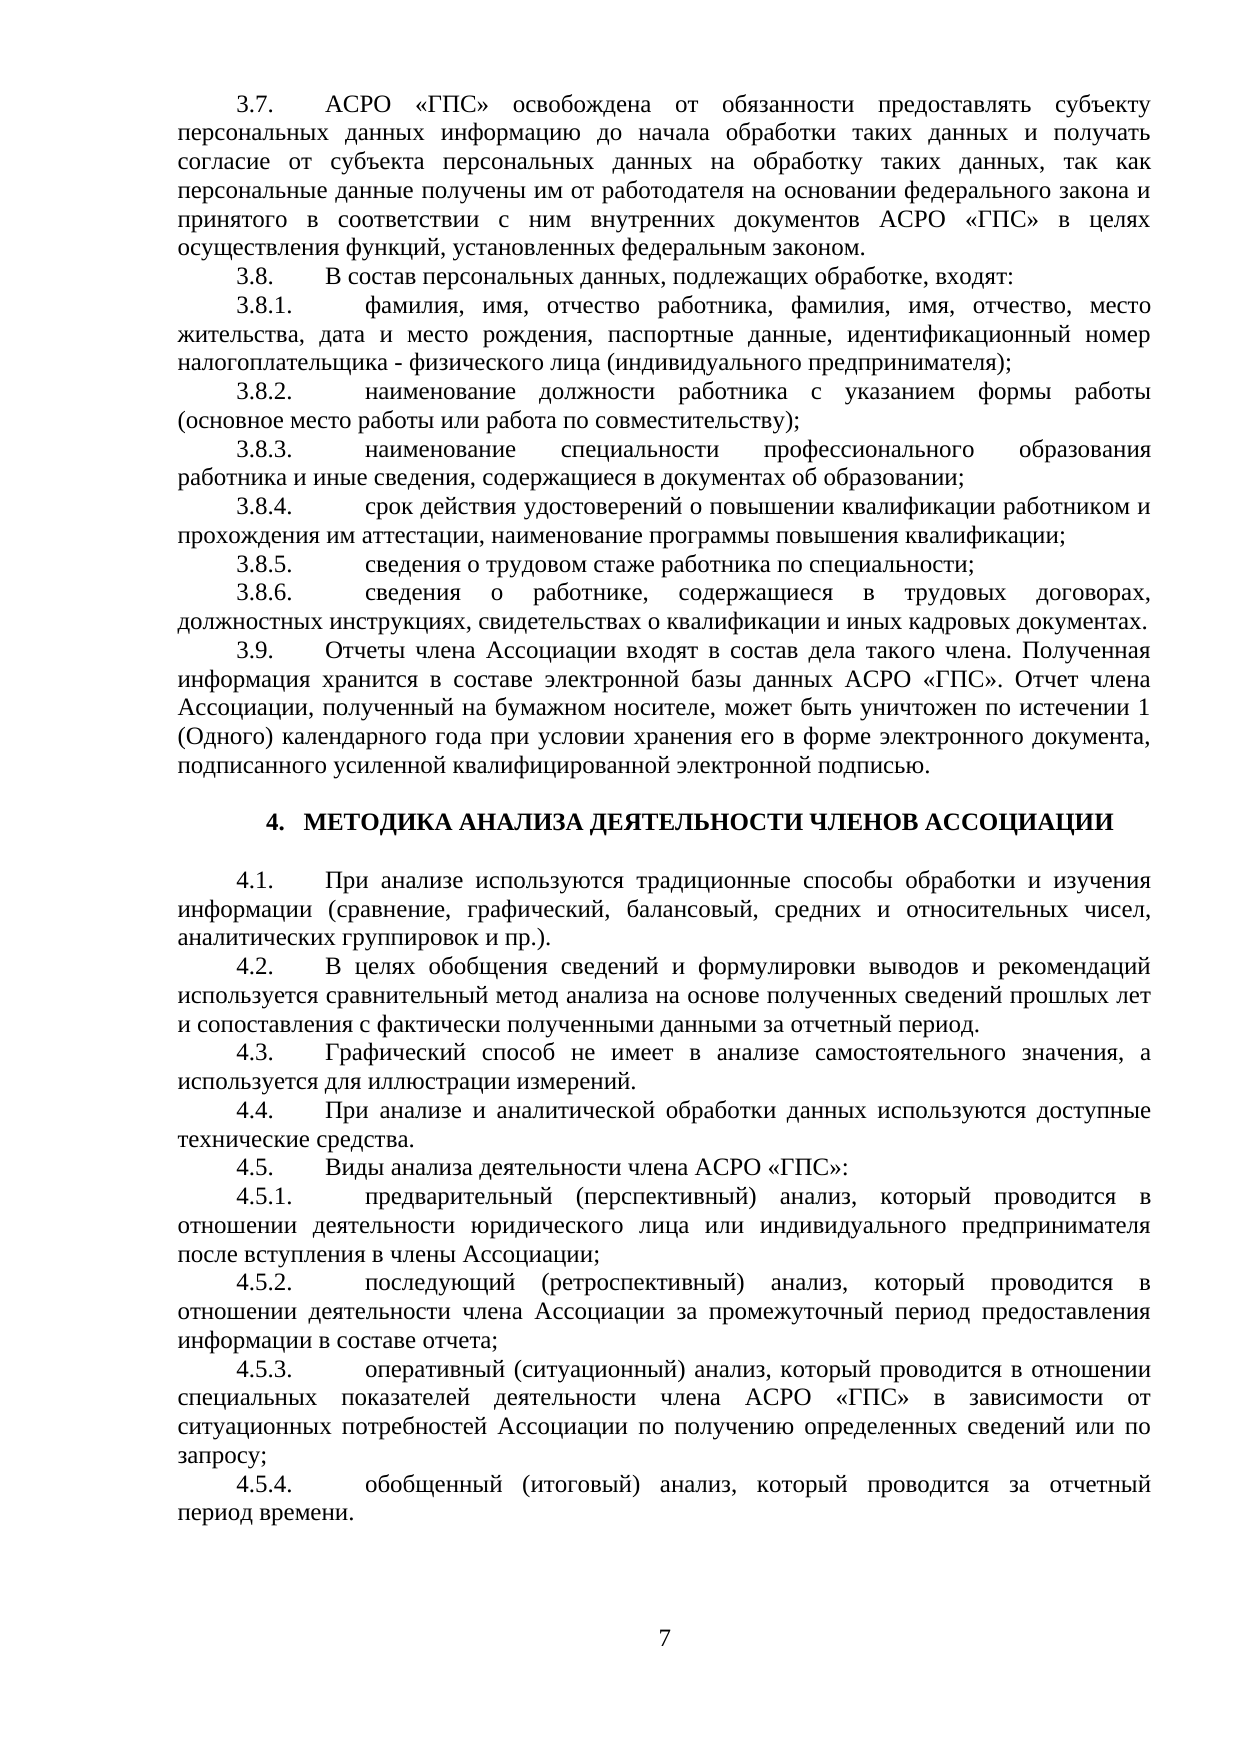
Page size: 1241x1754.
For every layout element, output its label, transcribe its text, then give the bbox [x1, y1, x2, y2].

list наименование специальности профессионального образования работника и иные сведения, содержащиеся в документах об образовании; [177, 434, 1152, 491]
list фамилия, имя, отчество работника, фамилия, имя, отчество, место жительства, дата и место рождения, паспортные данные, идентификационный номер налогоплательщика - физического лица (индивидуального предпринимателя); [177, 290, 1152, 376]
list последующий (ретроспективный) анализ, который проводится в отношении деятельности члена Ассоциации за промежуточный период предоставления информации в составе отчета; [177, 1267, 1152, 1354]
list предварительный (перспективный) анализ, который проводится в отношении деятельности юридического лица или индивидуального предпринимателя после вступления в члены Ассоциации; [177, 1181, 1152, 1267]
list Отчеты члена Ассоциации входят в состав дела такого члена. Полученная информация хранится в составе электронной базы данных АСРО «ГПС». Отчет члена Ассоциации, полученный на бумажном носителе, может быть уничтожен по истечении 1 (Одного) календарного года при условии хранения его в форме электронного документа, подписанного усиленной квалифицированной электронной подписью. [177, 635, 1152, 779]
list Графический способ не имеет в анализе самостоятельного значения, а используется для иллюстрации измерений. [177, 1037, 1152, 1095]
list В целях обобщения сведений и формулировки выводов и рекомендаций используется сравнительный метод анализа на основе полученных сведений прошлых лет и сопоставления с фактически полученными данными за отчетный период. [177, 951, 1152, 1037]
list Виды анализа деятельности члена АСРО «ГПС»: [177, 1152, 1152, 1181]
list сведения о работнике, содержащиеся в трудовых договорах, должностных инструкциях, свидетельствах о квалификации и иных кадровых документах. [177, 577, 1152, 635]
list срок действия удостоверений о повышении квалификации работником и прохождения им аттестации, наименование программы повышения квалификации; [177, 491, 1152, 549]
list При анализе и аналитической обработки данных используются доступные технические средства. [177, 1095, 1152, 1152]
list обобщенный (итоговый) анализ, который проводится за отчетный период времени. [177, 1469, 1152, 1526]
list МЕТОДИКА АНАЛИЗА ДЕЯТЕЛЬНОСТИ ЧЛЕНОВ АССОЦИАЦИИ [266, 807, 1152, 836]
list наименование должности работника с указанием формы работы (основное место работы или работа по совместительству); [177, 376, 1152, 434]
list В состав персональных данных, подлежащих обработке, входят: [177, 261, 1152, 290]
list сведения о трудовом стаже работника по специальности; [177, 549, 1152, 577]
list АСРО «ГПС» освобождена от обязанности предоставлять субъекту персональных данных информацию до начала обработки таких данных и получать согласие от субъекта персональных данных на обработку таких данных, так как персональные данные получены им от работодателя на основании федерального закона и принятого в соответствии с ним внутренних документов АСРО «ГПС» в целях осуществления функций, установленных федеральным законом. [177, 89, 1152, 261]
list При анализе используются традиционные способы обработки и изучения информации (сравнение, графический, балансовый, средних и относительных чисел, аналитических группировок и пр.). [177, 865, 1152, 951]
list оперативный (ситуационный) анализ, который проводится в отношении специальных показателей деятельности члена АСРО «ГПС» в зависимости от ситуационных потребностей Ассоциации по получению определенных сведений или по запросу; [177, 1354, 1152, 1469]
